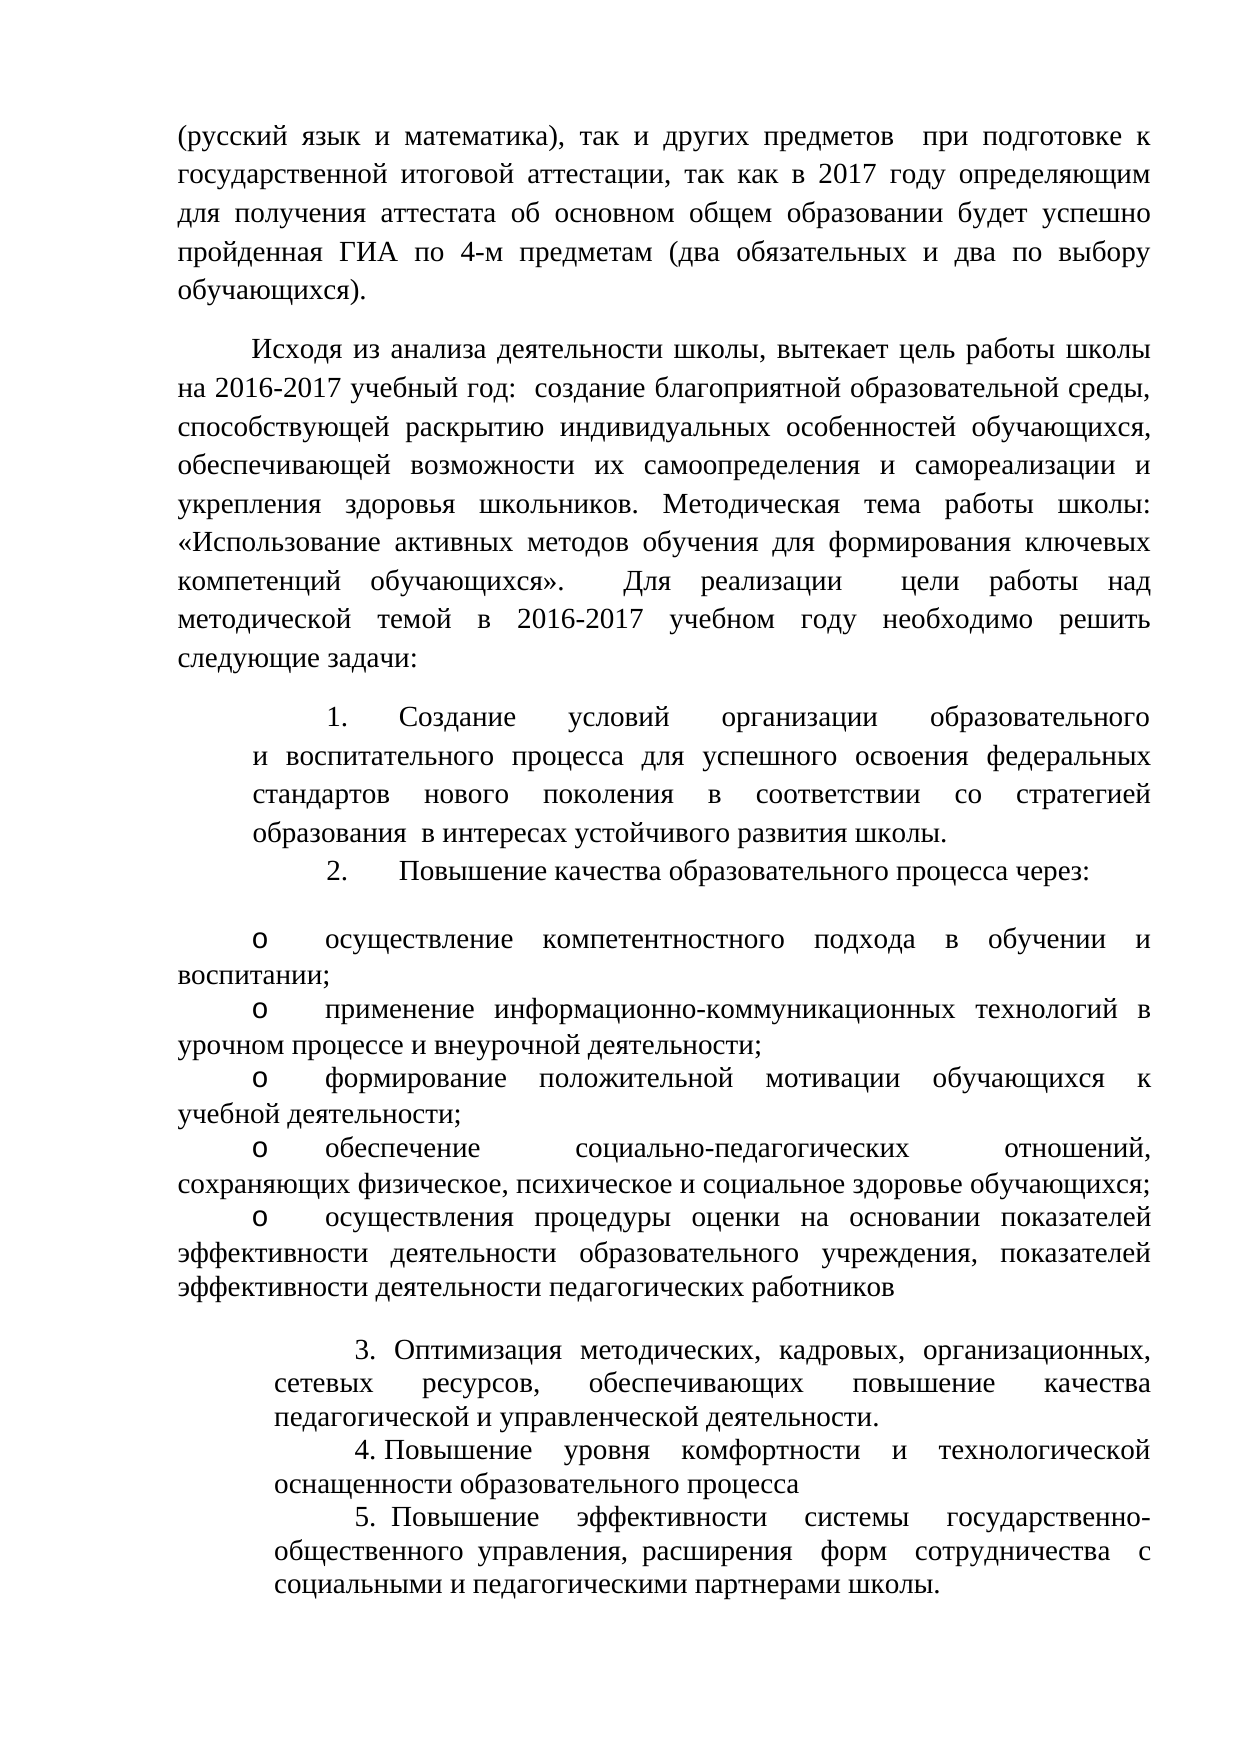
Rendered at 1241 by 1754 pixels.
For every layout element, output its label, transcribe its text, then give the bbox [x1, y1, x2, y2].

list осуществления процедуры оценки на основании показателей эффективности деятельности образовательного учреждения, показателей эффективности деятельности педагогических работников [177, 1199, 1152, 1303]
list 5. Повышение эффективности системы государственно- общественного управления, расширения форм сотрудничества с социальными и педагогическими партнерами школы. [274, 1499, 1152, 1600]
text Исходя из анализа деятельности школы, вытекает цель работы школы на 2016-2017 учебный год: создание благоприятной образовательной среды, способствующей раскрытию индивидуальных особенностей обучающихся, обеспечивающей возможности их самоопределения и самореализации и укрепления здоровья школьников. Методическая тема работы школы: «Использование активных методов обучения для формирования ключевых компетенций обучающихся». Для реализации цели работы над методической темой в 2016-2017 учебном году необходимо решить следующие задачи: [177, 332, 1152, 673]
list Создание условий организации образовательного и воспитательного процесса для успешного освоения федеральных стандартов нового поколения в соответствии со стратегией образования в интересах устойчивого развития школы. [252, 699, 1152, 848]
list применение информационно-коммуникационных технологий в урочном процессе и внеурочной деятельности; [177, 991, 1152, 1060]
list осуществление компетентностного подхода в обучении и воспитании; [177, 921, 1152, 991]
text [177, 118, 1152, 306]
list 3. Оптимизация методических, кадровых, организационных, сетевых ресурсов, обеспечивающих повышение качества педагогической и управленческой деятельности. [274, 1332, 1152, 1432]
list обеспечение социально-педагогических отношений, сохраняющих физическое, психическое и социальное здоровье обучающихся; [177, 1130, 1152, 1199]
list Повышение качества образовательного процесса через: [252, 853, 1152, 887]
list 4. Повышение уровня комфортности и технологической оснащенности образовательного процесса [274, 1432, 1152, 1499]
list формирование положительной мотивации обучающихся к учебной деятельности; [177, 1060, 1152, 1130]
